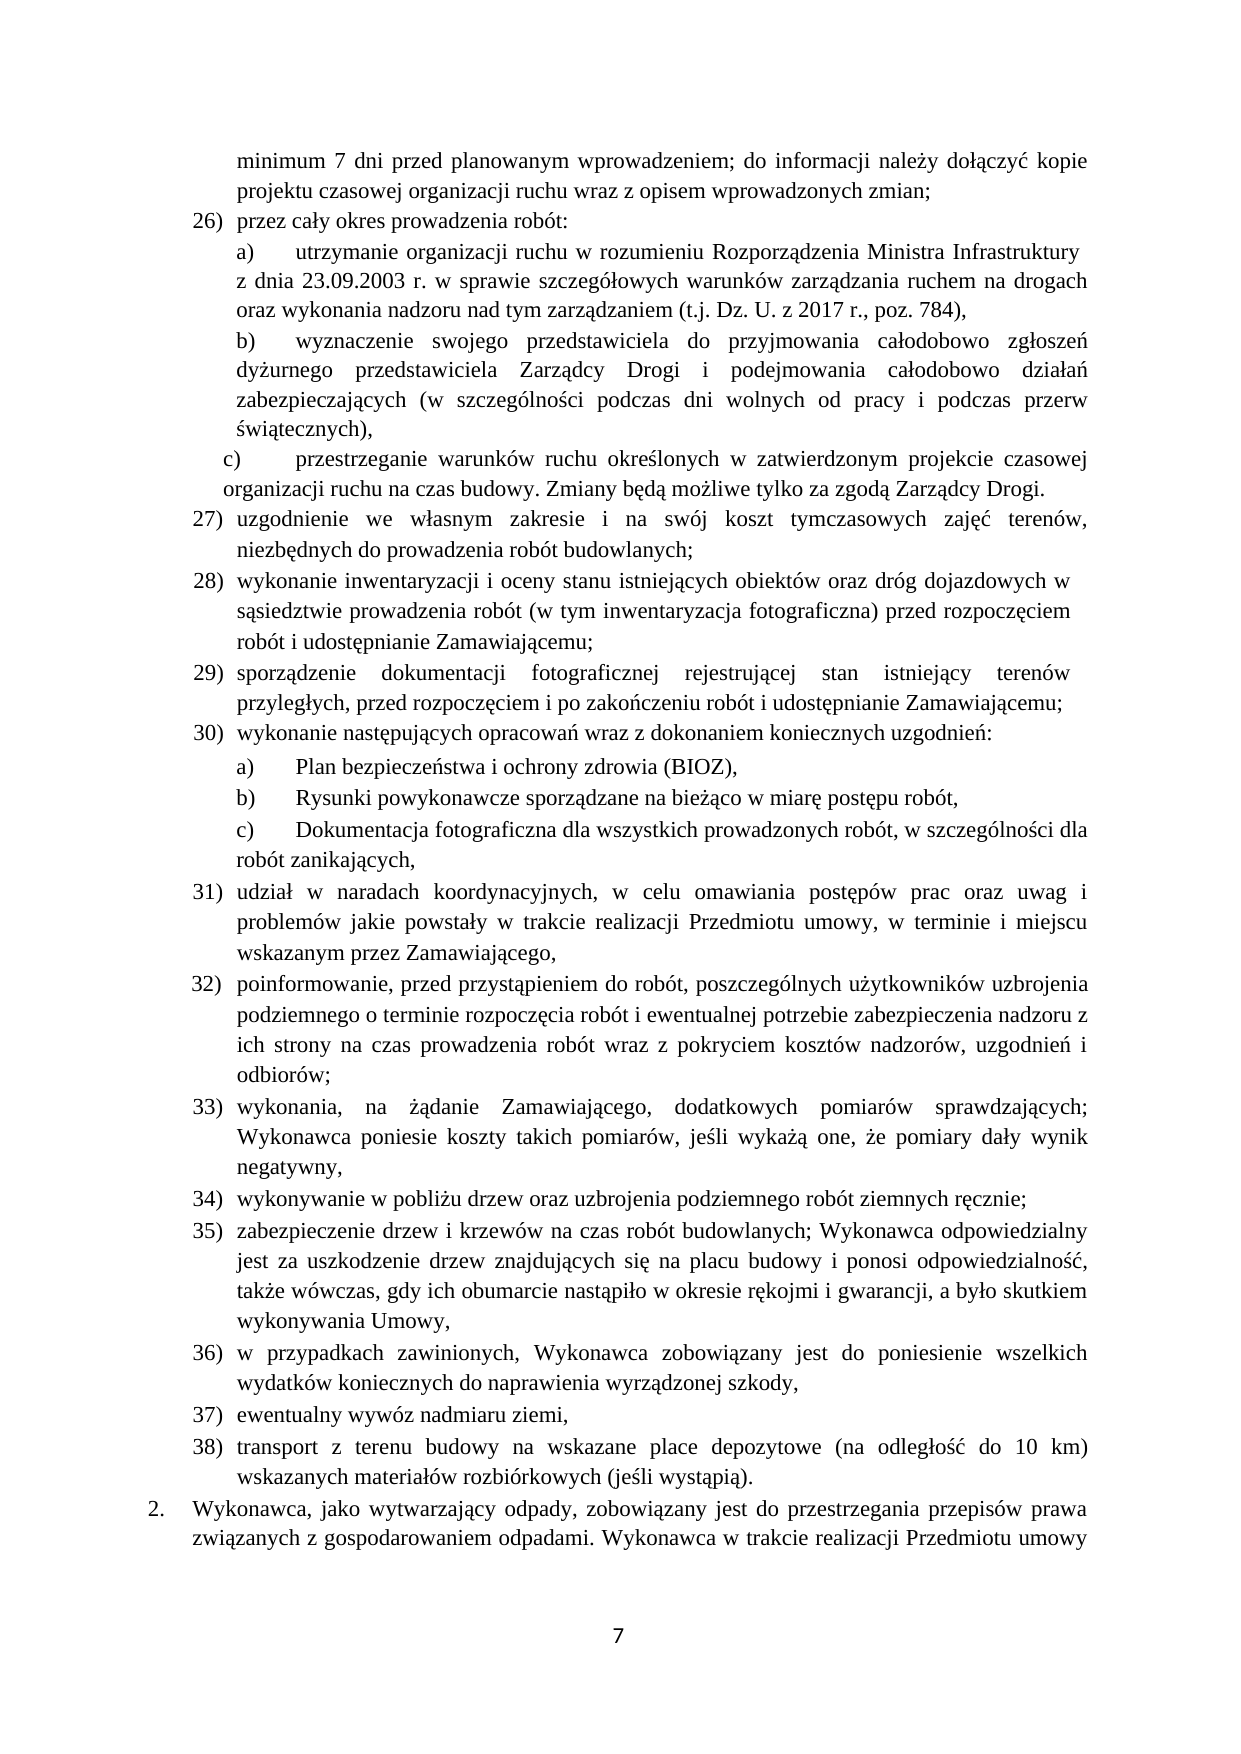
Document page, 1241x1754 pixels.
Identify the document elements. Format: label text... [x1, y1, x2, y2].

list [192, 148, 1089, 203]
list zabezpieczenie drzew i krzewów na czas robót budowlanych; Wykonawca odpowiedzialny jest za uszkodzenie drzew znajdujących się na placu budowy i ponosi odpowiedzialność, także wówczas, gdy ich obumarcie nastąpiło w okresie rękojmi i gwarancji, a było skutkiem wykonywania Umowy, [192, 1217, 1089, 1334]
list Rysunki powykonawcze sporządzane na bieżąco w miarę postępu robót, [236, 784, 1089, 811]
list przestrzeganie warunków ruchu określonych w zatwierdzonym projekcie czasowej organizacji ruchu na czas budowy. Zmiany będą możliwe tylko za zgodą Zarządcy Drogi. [223, 446, 1089, 501]
list w przypadkach zawinionych, Wykonawca zobowiązany jest do poniesienie wszelkich wydatków koniecznych do naprawienia wyrządzonej szkody, [192, 1339, 1089, 1396]
list wyznaczenie swojego przedstawiciela do przyjmowania całodobowo zgłoszeń dyżurnego przedstawiciela Zarządcy Drogi i podejmowania całodobowo działań zabezpieczających (w szczególności podczas dni wolnych od pracy i podczas przerw świątecznych), [236, 327, 1089, 441]
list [148, 1495, 1089, 1550]
list udział w naradach koordynacyjnych, w celu omawiania postępów prac oraz uwag i problemów jakie powstały w trakcie realizacji Przedmiotu umowy, w terminie i miejscu wskazanym przez Zamawiającego, [192, 878, 1089, 965]
list przez cały okres prowadzenia robót: [192, 207, 1089, 234]
list utrzymanie organizacji ruchu w rozumieniu Rozporządzenia Ministra Infrastruktury z dnia 23.09.2003 r. w sprawie szczegółowych warunków zarządzania ruchem na drogach oraz wykonania nadzoru nad tym zarządzaniem (t.j. Dz. U. z 2017 r., poz. 784), [236, 238, 1089, 323]
list wykonanie inwentaryzacji i oceny stanu istniejących obiektów oraz dróg dojazdowych w sąsiedztwie prowadzenia robót (w tym inwentaryzacja fotograficzna) przed rozpoczęciem robót i udostępnianie Zamawiającemu; [193, 567, 1072, 654]
list sporządzenie dokumentacji fotograficznej rejestrującej stan istniejący terenów przyległych, przed rozpoczęciem i po zakończeniu robót i udostępnianie Zamawiającemu; [193, 658, 1072, 715]
list Plan bezpieczeństwa i ochrony zdrowia (BIOZ), [236, 753, 1089, 779]
list ewentualny wywóz nadmiaru ziemi, [192, 1401, 1089, 1427]
list Dokumentacja fotograficzna dla wszystkich prowadzonych robót, w szczególności dla robót zanikających, [236, 816, 1089, 873]
list poinformowanie, przed przystąpieniem do robót, poszczególnych użytkowników uzbrojenia podziemnego o terminie rozpoczęcia robót i ewentualnej potrzebie zabezpieczenia nadzoru z ich strony na czas prowadzenia robót wraz z pokryciem kosztów nadzorów, uzgodnień i odbiorów; [191, 970, 1089, 1087]
list wykonanie następujących opracowań wraz z dokonaniem koniecznych uzgodnień: [193, 719, 1072, 746]
list wykonywanie w pobliżu drzew oraz uzbrojenia podziemnego robót ziemnych ręcznie; [192, 1185, 1089, 1211]
list wykonania, na żądanie Zamawiającego, dodatkowych pomiarów sprawdzających; Wykonawca poniesie koszty takich pomiarów, jeśli wykażą one, że pomiary dały wynik negatywny, [192, 1093, 1089, 1179]
list uzgodnienie we własnym zakresie i na swój koszt tymczasowych zajęć terenów, niezbędnych do prowadzenia robót budowlanych; [192, 505, 1089, 562]
list transport z terenu budowy na wskazane place depozytowe (na odległość do 10 km) wskazanych materiałów rozbiórkowych (jeśli wystąpią). [192, 1433, 1089, 1489]
